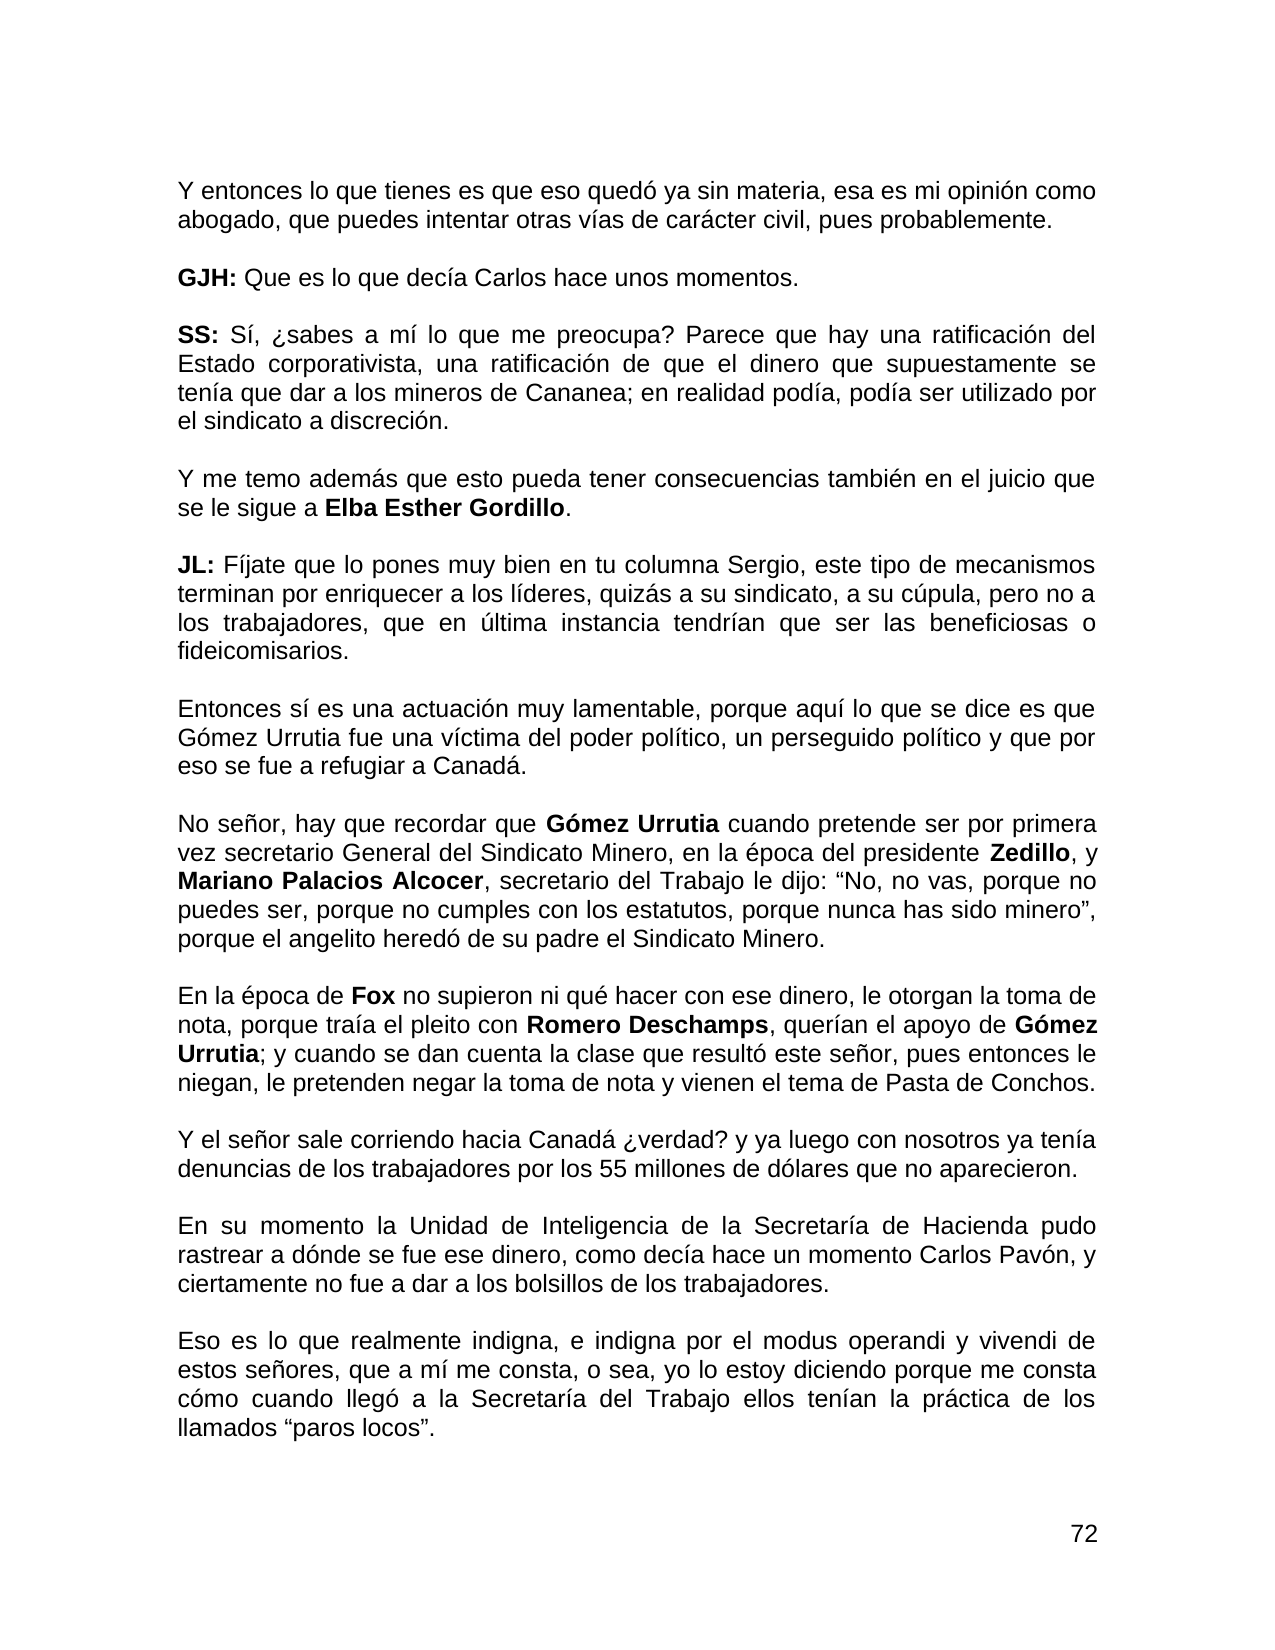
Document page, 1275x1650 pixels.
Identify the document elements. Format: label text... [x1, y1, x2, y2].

text En la época de Fox no supieron ni qué hacer con ese dinero, le otorgan la toma de nota, porque traía el pleito con Romero Deschamps, querían el apoyo de Gómez Urrutia; y cuando se dan cuenta la clase que resultó este señor, pues entonces le niegan, le pretenden negar la toma de nota y vienen el tema de Pasta de Conchos. [177, 981, 1098, 1096]
text Entonces sí es una actuación muy lamentable, porque aquí lo que se dice es que Gómez Urrutia fue una víctima del poder político, un perseguido político y que por eso se fue a refugiar a Canadá. [177, 694, 1098, 780]
text Y el señor sale corriendo hacia Canadá ¿verdad? y ya luego con nosotros ya tenía denuncias de los trabajadores por los 55 millones de dólares que no aparecieron. [177, 1125, 1098, 1183]
text JL: Fíjate que lo pones muy bien en tu columna Sergio, este tipo de mecanismos terminan por enriquecer a los líderes, quizás a su sindicato, a su cúpula, pero no a los trabajadores, que en última instancia tendrían que ser las beneficiosas o fideicomisarios. [177, 550, 1098, 665]
text SS: Sí, ¿sabes a mí lo que me preocupa? Parece que hay una ratificación del Estado corporativista, una ratificación de que el dinero que supuestamente se tenía que dar a los mineros de Cananea; en realidad podía, podía ser utilizado por el sindicato a discreción. [177, 320, 1098, 435]
text Eso es lo que realmente indigna, e indigna por el modus operandi y vivendi de estos señores, que a mí me consta, o sea, yo lo estoy diciendo porque me consta cómo cuando llegó a la Secretaría del Trabajo ellos tenían la práctica de los llamados “paros locos”. [177, 1326, 1098, 1441]
text Y entonces lo que tienes es que eso quedó ya sin materia, esa es mi opinión como abogado, que puedes intentar otras vías de carácter civil, pues probablemente. [177, 176, 1098, 234]
text GJH: Que es lo que decía Carlos hace unos momentos. [177, 263, 1098, 291]
text No señor, hay que recordar que Gómez Urrutia cuando pretende ser por primera vez secretario General del Sindicato Minero, en la época del presidente Zedillo, y Mariano Palacios Alcocer, secretario del Trabajo le dijo: “No, no vas, porque no puedes ser, porque no cumples con los estatutos, porque nunca has sido minero”, porque el angelito heredó de su padre el Sindicato Minero. [177, 809, 1098, 953]
text Y me temo además que esto pueda tener consecuencias también en el juicio que se le sigue a Elba Esther Gordillo. [177, 464, 1098, 521]
text En su momento la Unidad de Inteligencia de la Secretaría de Hacienda pudo rastrear a dónde se fue ese dinero, como decía hace un momento Carlos Pavón, y ciertamente no fue a dar a los bolsillos de los trabajadores. [177, 1211, 1098, 1298]
